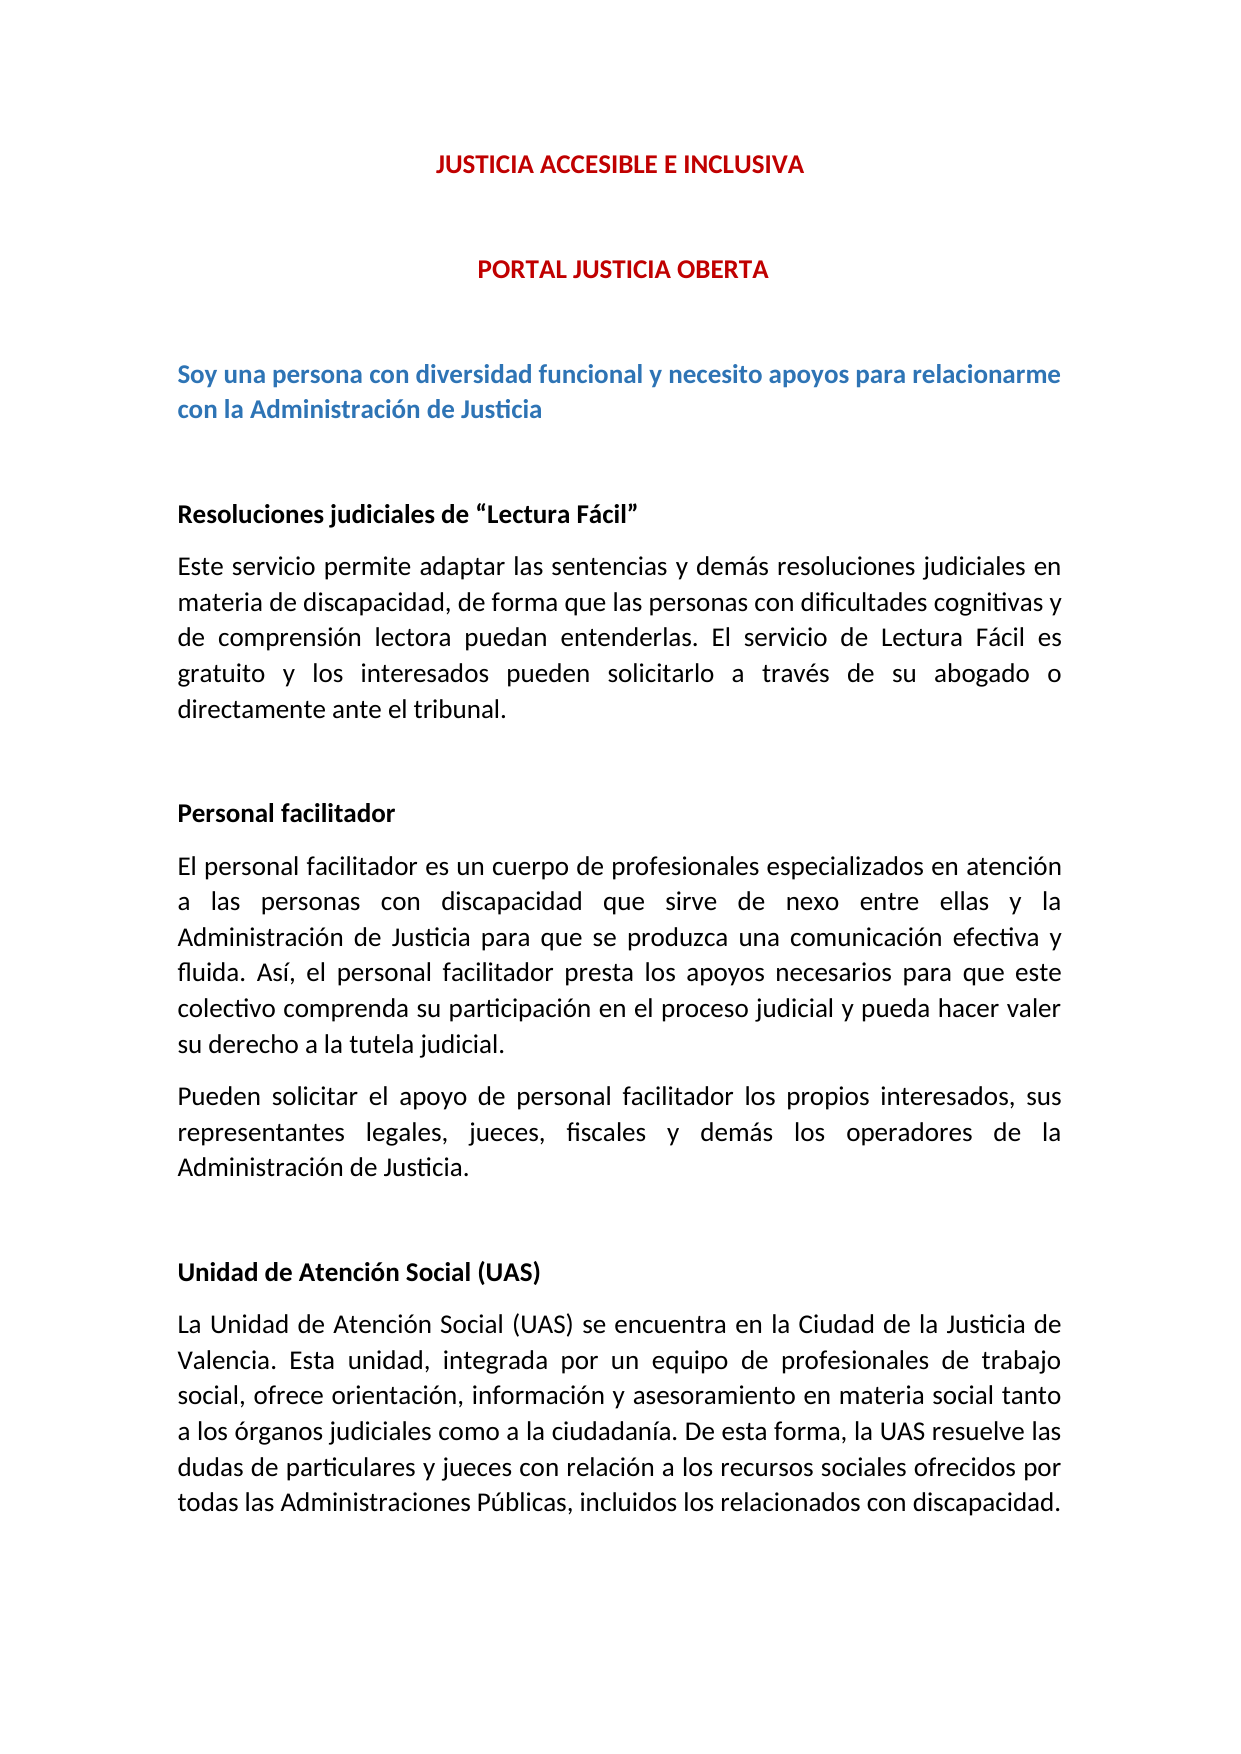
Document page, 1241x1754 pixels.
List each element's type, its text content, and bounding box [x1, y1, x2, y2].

text JUSTICIA ACCESIBLE E INCLUSIVA [177, 148, 1063, 181]
text Soy una persona con diversidad funcional y necesito apoyos para relacionarme con la Administración de Justicia [177, 357, 1063, 425]
text Personal facilitador [177, 796, 1063, 829]
text Resoluciones judiciales de “Lectura Fácil” [177, 497, 1063, 530]
text El personal facilitador es un cuerpo de profesionales especializados en atención a las personas con discapacidad que sirve de nexo entre ellas y la Administración de Justicia para que se produzca una comunicación efectiva y fluida. Así, el personal facilitador presta los apoyos necesarios para que este colectivo comprenda su participación en el proceso judicial y pueda hacer valer su derecho a la tutela judicial. [177, 849, 1063, 1060]
text PORTAL JUSTICIA OBERTA [177, 252, 1063, 285]
text Este servicio permite adaptar las sentencias y demás resoluciones judiciales en materia de discapacidad, de forma que las personas con dificultades cognitivas y de comprensión lectora puedan entenderlas. El servicio de Lectura Fácil es gratuito y los interesados pueden solicitarlo a través de su abogado o directamente ante el tribunal. [177, 549, 1063, 725]
text La Unidad de Atención Social (UAS) se encuentra en la Ciudad de la Justicia de Valencia. Esta unidad, integrada por un equipo de profesionales de trabajo social, ofrece orientación, información y asesoramiento en materia social tanto a los órganos judiciales como a la ciudadanía. De esta forma, la UAS resuelve las dudas de particulares y jueces con relación a los recursos sociales ofrecidos por todas las Administraciones Públicas, incluidos los relacionados con discapacidad. [177, 1307, 1063, 1518]
text Pueden solicitar el apoyo de personal facilitador los propios interesados, sus representantes legales, jueces, fiscales y demás los operadores de la Administración de Justicia. [177, 1079, 1063, 1183]
text Unidad de Atención Social (UAS) [177, 1255, 1063, 1288]
